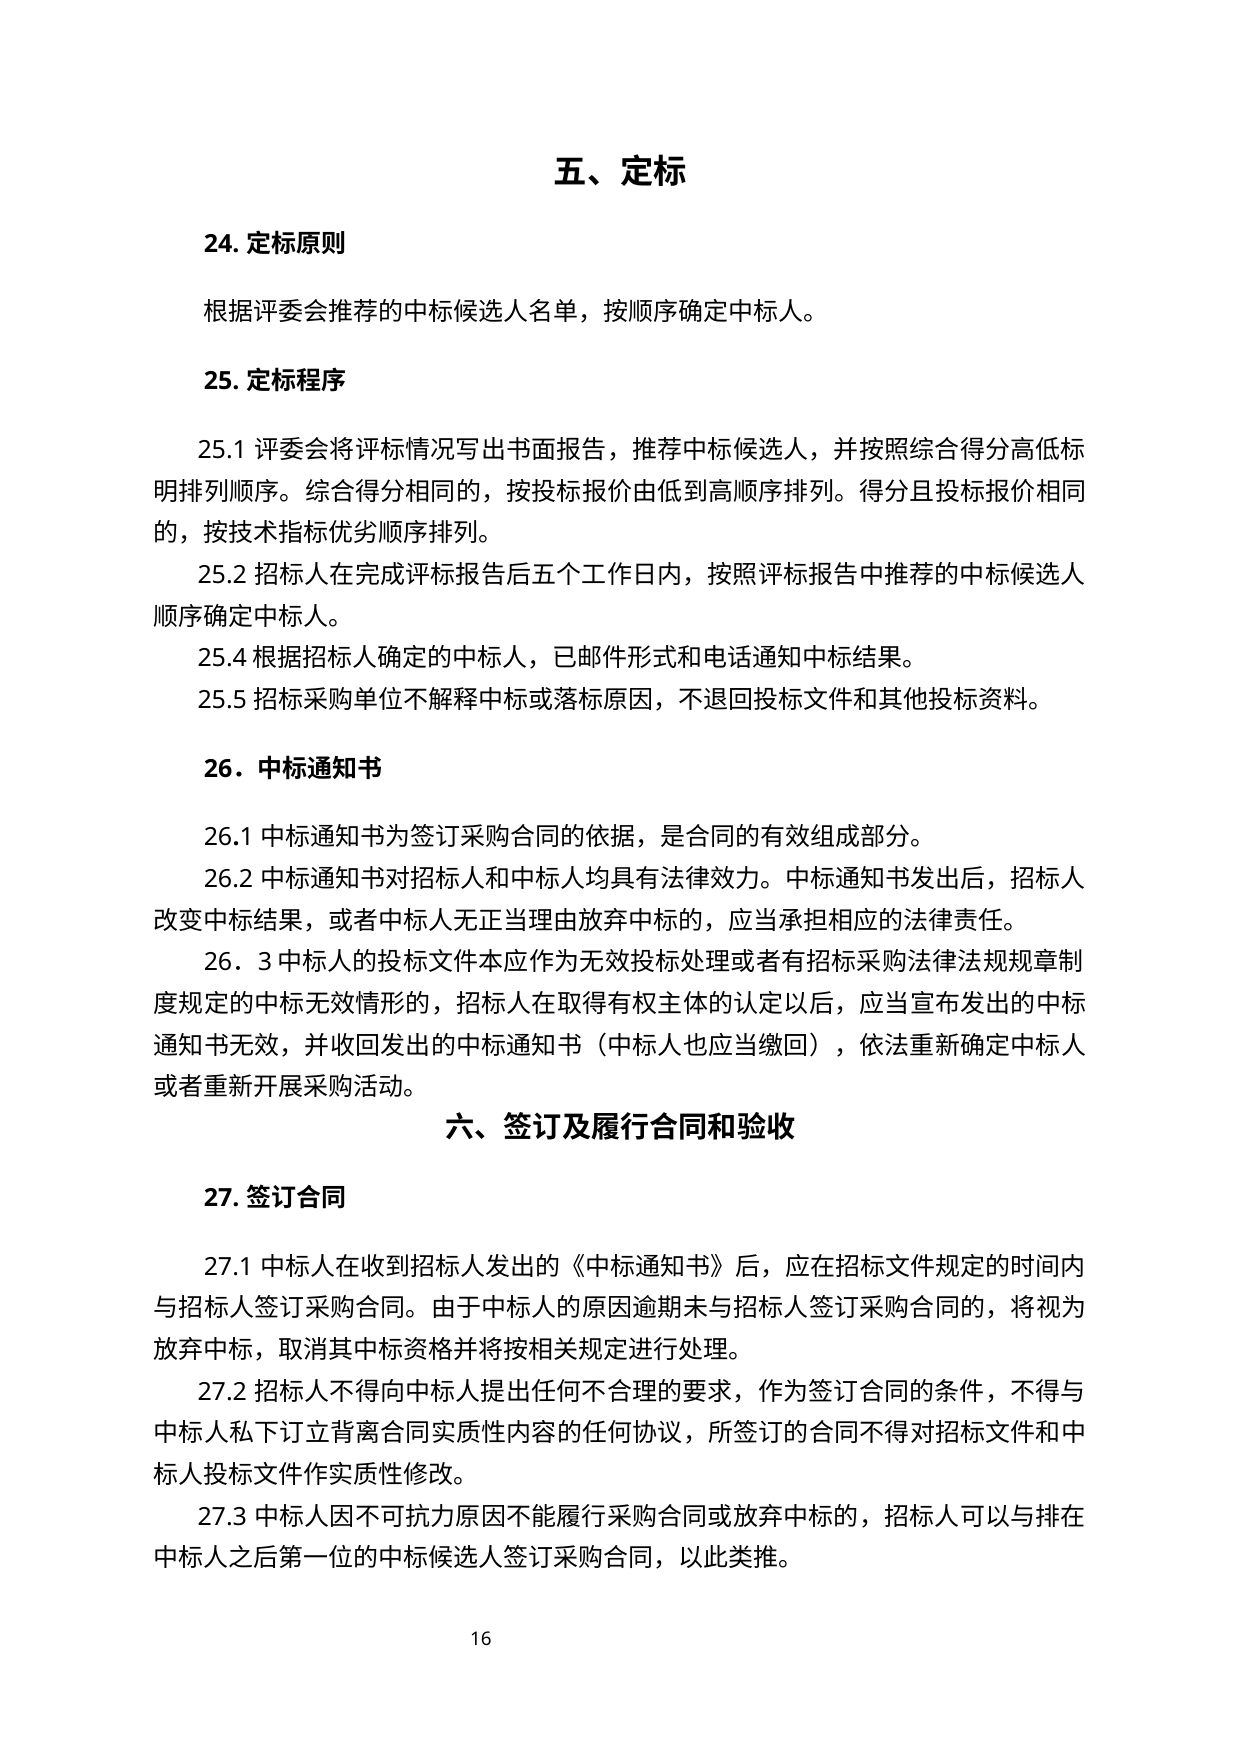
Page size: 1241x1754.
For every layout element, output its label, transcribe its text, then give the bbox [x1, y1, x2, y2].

text 26.2 中标通知书对招标人和中标人均具有法律效力。中标通知书发出后，招标人改变中标结果，或者中标人无正当理由放弃中标的，应当承担相应的法律责任。 [153, 854, 1087, 937]
text 25.1 评委会将评标情况写出书面报告，推荐中标候选人，并按照综合得分高低标明排列顺序。综合得分相同的，按投标报价由低到高顺序排列。得分且投标报价相同的，按技术指标优劣顺序排列。 [153, 425, 1087, 550]
subtitle 26．中标通知书 [153, 744, 1087, 785]
text 27.2 招标人不得向中标人提出任何不合理的要求，作为签订合同的条件，不得与中标人私下订立背离合同实质性内容的任何协议，所签订的合同不得对招标文件和中标人投标文件作实质性修改。 [153, 1367, 1087, 1492]
text 根据评委会推荐的中标候选人名单，按顺序确定中标人。 [153, 287, 1087, 329]
text 25.5 招标采购单位不解释中标或落标原因，不退回投标文件和其他投标资料。 [153, 675, 1087, 717]
subtitle 25. 定标程序 [153, 356, 1087, 398]
subtitle 24. 定标原则 [153, 219, 1087, 260]
text 27.3 中标人因不可抗力原因不能履行采购合同或放弃中标的，招标人可以与排在中标人之后第一位的中标候选人签订采购合同，以此类推。 [153, 1492, 1087, 1575]
subtitle 27. 签订合同 [153, 1173, 1087, 1214]
text 25.2 招标人在完成评标报告后五个工作日内，按照评标报告中推荐的中标候选人顺序确定中标人。 [153, 550, 1087, 633]
subtitle 五、定标 [153, 150, 1087, 192]
text 25.4根据招标人确定的中标人，已邮件形式和电话通知中标结果。 [153, 633, 1087, 675]
text 26.1 中标通知书为签订采购合同的依据，是合同的有效组成部分。 [153, 812, 1087, 854]
text 26．3中标人的投标文件本应作为无效投标处理或者有招标采购法律法规规章制度规定的中标无效情形的，招标人在取得有权主体的认定以后，应当宣布发出的中标通知书无效，并收回发出的中标通知书（中标人也应当缴回），依法重新确定中标人或者重新开展采购活动。 [153, 937, 1087, 1104]
text 27.1 中标人在收到招标人发出的《中标通知书》后，应在招标文件规定的时间内与招标人签订采购合同。由于中标人的原因逾期未与招标人签订采购合同的，将视为放弃中标，取消其中标资格并将按相关规定进行处理。 [153, 1242, 1087, 1367]
text 六、签订及履行合同和验收 [153, 1104, 1087, 1146]
